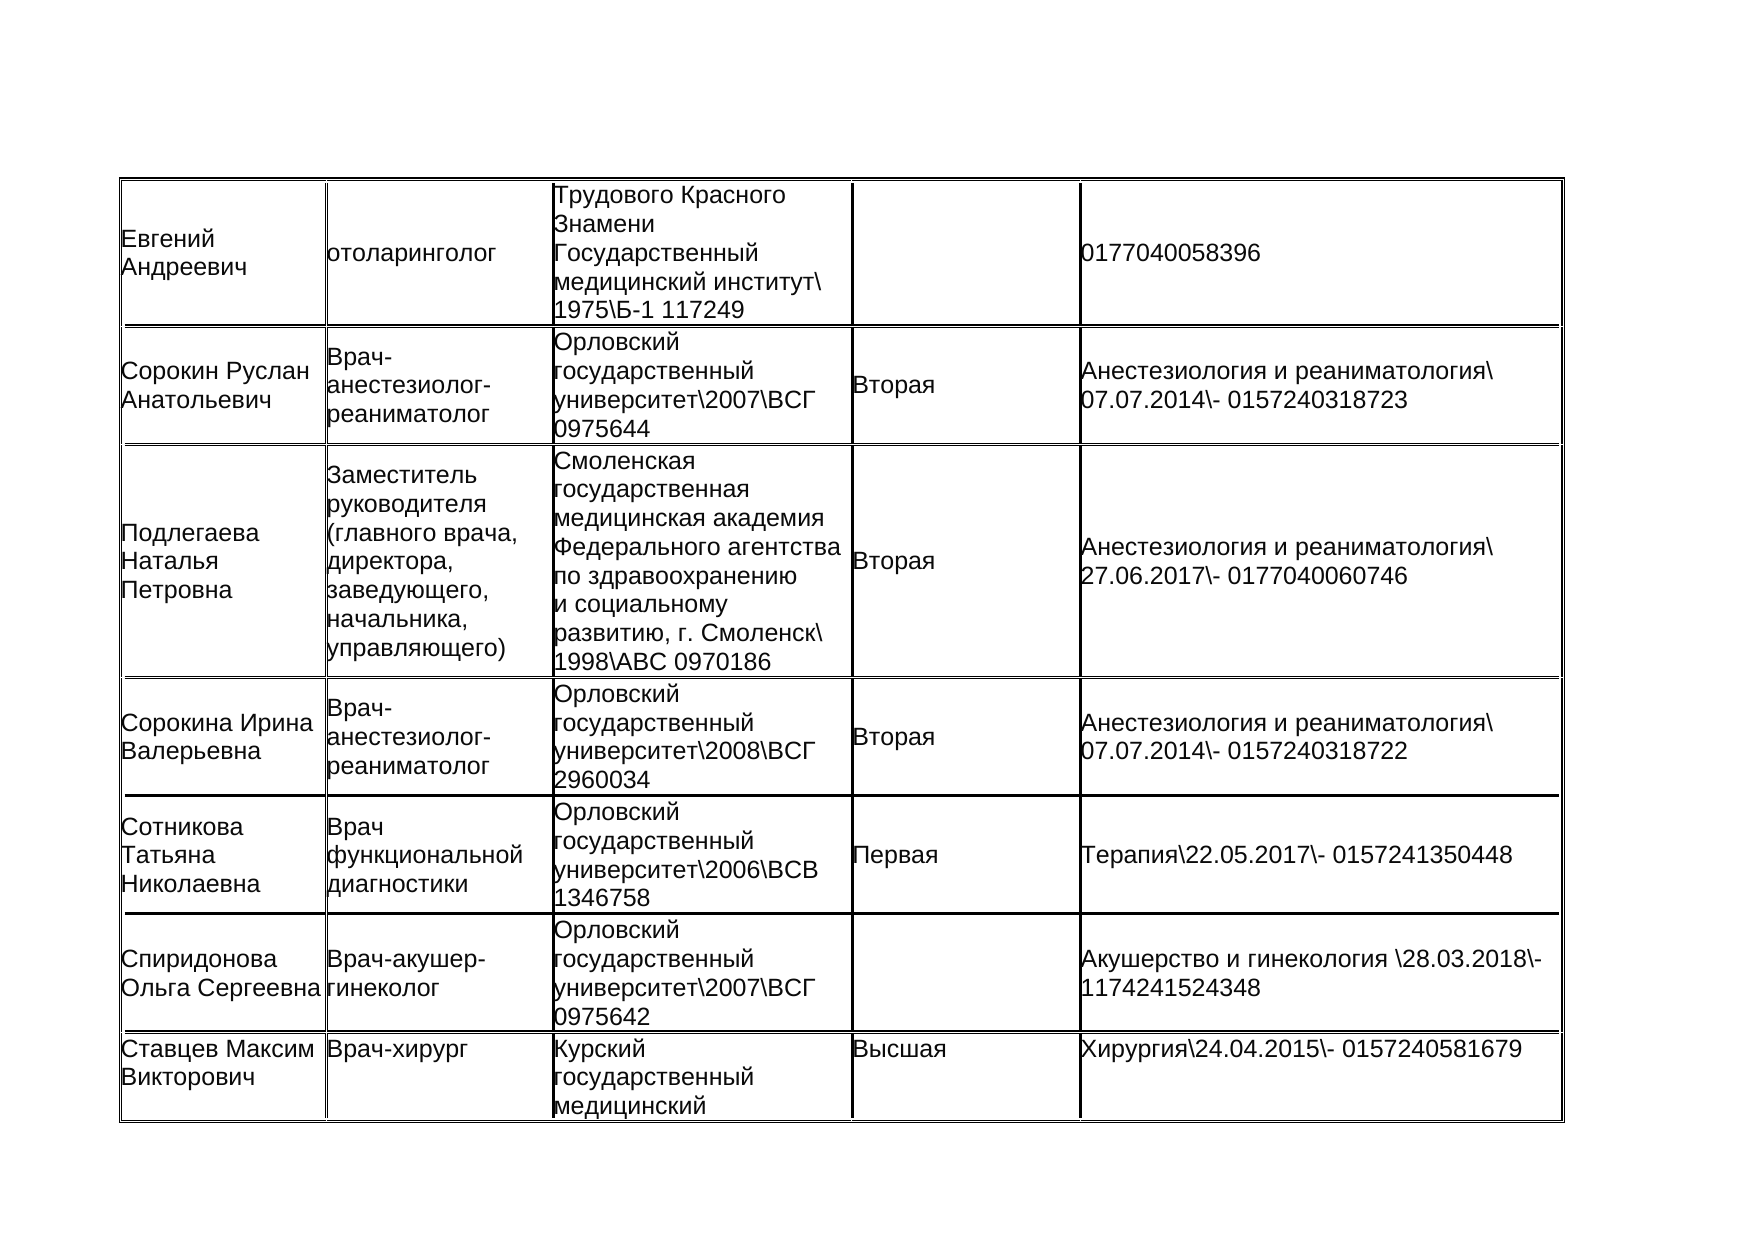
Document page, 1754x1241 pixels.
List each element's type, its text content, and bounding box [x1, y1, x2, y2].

table_cell Высшая [852, 1034, 1080, 1120]
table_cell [122, 181, 326, 324]
table_cell Врач-анестезиолог-реаниматолог [328, 328, 552, 442]
table_cell Вторая [854, 328, 1079, 442]
table_cell Орловский государственный университет\2006\ВСВ 1346758 [555, 797, 851, 912]
table_cell Анестезиология и реаниматология\07.07.2014\- 0157240318722 [1080, 676, 1563, 794]
table_cell Врач-анестезиолог-реаниматолог [328, 679, 552, 794]
table_cell Первая [854, 797, 1079, 912]
table_cell Высшая [852, 181, 1080, 324]
table_cell Врач функциональной диагностики [328, 797, 552, 912]
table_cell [553, 179, 852, 324]
table_cell Подлегаева Наталья Петровна [122, 443, 325, 676]
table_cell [1080, 181, 1561, 324]
table_cell Врач-отоларинголог [326, 181, 553, 324]
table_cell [1080, 1030, 1562, 1120]
table_cell Заместитель руководителя (главного врача, директора, заведующего, начальника, управляющего) [328, 446, 552, 676]
table_cell Вторая [854, 679, 1079, 794]
table_cell Врач-акушер-гинеколог [328, 915, 552, 1030]
table_cell Спиридонова Ольга Сергеевна [122, 912, 325, 1030]
table_cell Орловский государственный университет\2007\ВСГ 0975642 [555, 915, 851, 1030]
table_cell Вторая [854, 446, 1079, 676]
table_cell Сорокин Руслан Анатольевич [122, 324, 325, 442]
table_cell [553, 1034, 852, 1120]
table_cell Врач-хирург [326, 1034, 553, 1120]
table_cell Анестезиология и реаниматология\27.06.2017\- 0177040060746 [1082, 443, 1562, 676]
table_cell Орловский государственный университет\2007\ВСГ 0975644 [555, 328, 851, 442]
table_cell Смоленская государственная медицинская академия Федерального агентства по здравоохранению и социальному развитию, г. Смоленск\1998\АВС 0970186 [555, 446, 851, 676]
table_cell Сотникова Татьяна Николаевна [122, 794, 325, 912]
table_cell Сорокина Ирина Валерьевна [120, 676, 326, 794]
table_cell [122, 1030, 326, 1120]
table_cell Анестезиология и реаниматология\07.07.2014\- 0157240318723 [1082, 324, 1562, 442]
table_cell Орловский государственный университет\2008\ВСГ 2960034 [555, 679, 851, 794]
table_cell Акушерство и гинекология \28.03.2018\- 1174241524348 [1082, 912, 1561, 1030]
table_cell [854, 915, 1079, 1030]
table_cell Терапия\22.05.2017\- 0157241350448 [1082, 794, 1561, 912]
